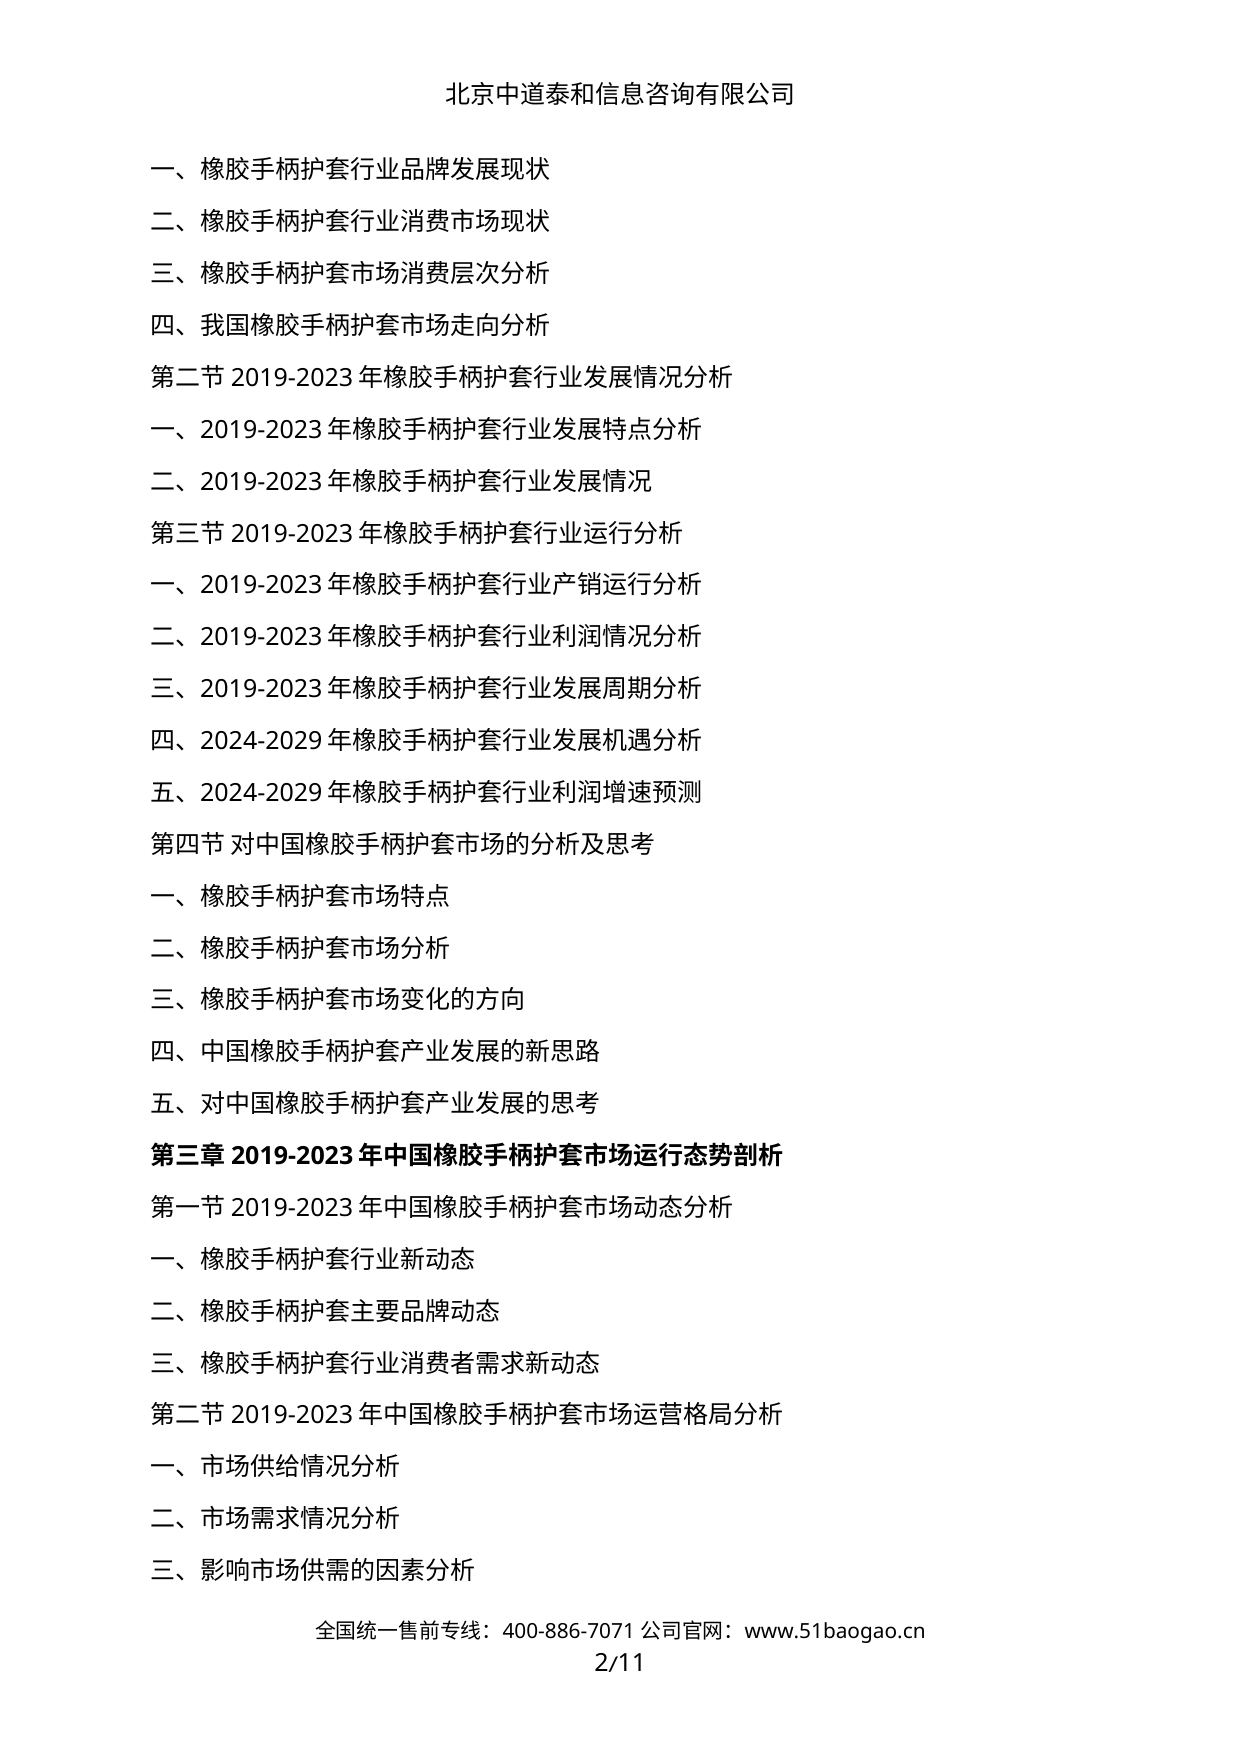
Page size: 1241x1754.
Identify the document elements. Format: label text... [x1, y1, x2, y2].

text 一、橡胶手柄护套行业品牌发展现状 [150, 150, 1090, 186]
text 第二节 2019-2023年橡胶手柄护套行业发展情况分析 [150, 357, 1090, 394]
text 三、橡胶手柄护套行业消费者需求新动态 [150, 1343, 1090, 1379]
text 第三节 2019-2023年橡胶手柄护套行业运行分析 [150, 513, 1090, 549]
text 二、2019-2023年橡胶手柄护套行业发展情况 [150, 461, 1090, 497]
text 二、市场需求情况分析 [150, 1499, 1090, 1535]
text 四、2024-2029年橡胶手柄护套行业发展机遇分析 [150, 721, 1090, 757]
text 一、2019-2023年橡胶手柄护套行业产销运行分析 [150, 565, 1090, 601]
text 五、对中国橡胶手柄护套产业发展的思考 [150, 1084, 1090, 1120]
text 二、橡胶手柄护套市场分析 [150, 928, 1090, 964]
text 第一节 2019-2023年中国橡胶手柄护套市场动态分析 [150, 1187, 1090, 1224]
text 三、2019-2023年橡胶手柄护套行业发展周期分析 [150, 669, 1090, 705]
text 第四节 对中国橡胶手柄护套市场的分析及思考 [150, 824, 1090, 861]
text 第三章 2019-2023年中国橡胶手柄护套市场运行态势剖析 [150, 1136, 1090, 1172]
text 五、2024-2029年橡胶手柄护套行业利润增速预测 [150, 772, 1090, 809]
text 三、影响市场供需的因素分析 [150, 1551, 1090, 1587]
text 一、2019-2023年橡胶手柄护套行业发展特点分析 [150, 409, 1090, 446]
text 二、橡胶手柄护套行业消费市场现状 [150, 202, 1090, 238]
text 三、橡胶手柄护套市场消费层次分析 [150, 254, 1090, 290]
text 一、橡胶手柄护套市场特点 [150, 876, 1090, 912]
text 一、市场供给情况分析 [150, 1447, 1090, 1483]
text 第二节 2019-2023年中国橡胶手柄护套市场运营格局分析 [150, 1395, 1090, 1431]
text 四、我国橡胶手柄护套市场走向分析 [150, 306, 1090, 342]
text 三、橡胶手柄护套市场变化的方向 [150, 980, 1090, 1016]
text 二、橡胶手柄护套主要品牌动态 [150, 1291, 1090, 1327]
text 二、2019-2023年橡胶手柄护套行业利润情况分析 [150, 617, 1090, 653]
text 四、中国橡胶手柄护套产业发展的新思路 [150, 1032, 1090, 1068]
text 一、橡胶手柄护套行业新动态 [150, 1239, 1090, 1276]
